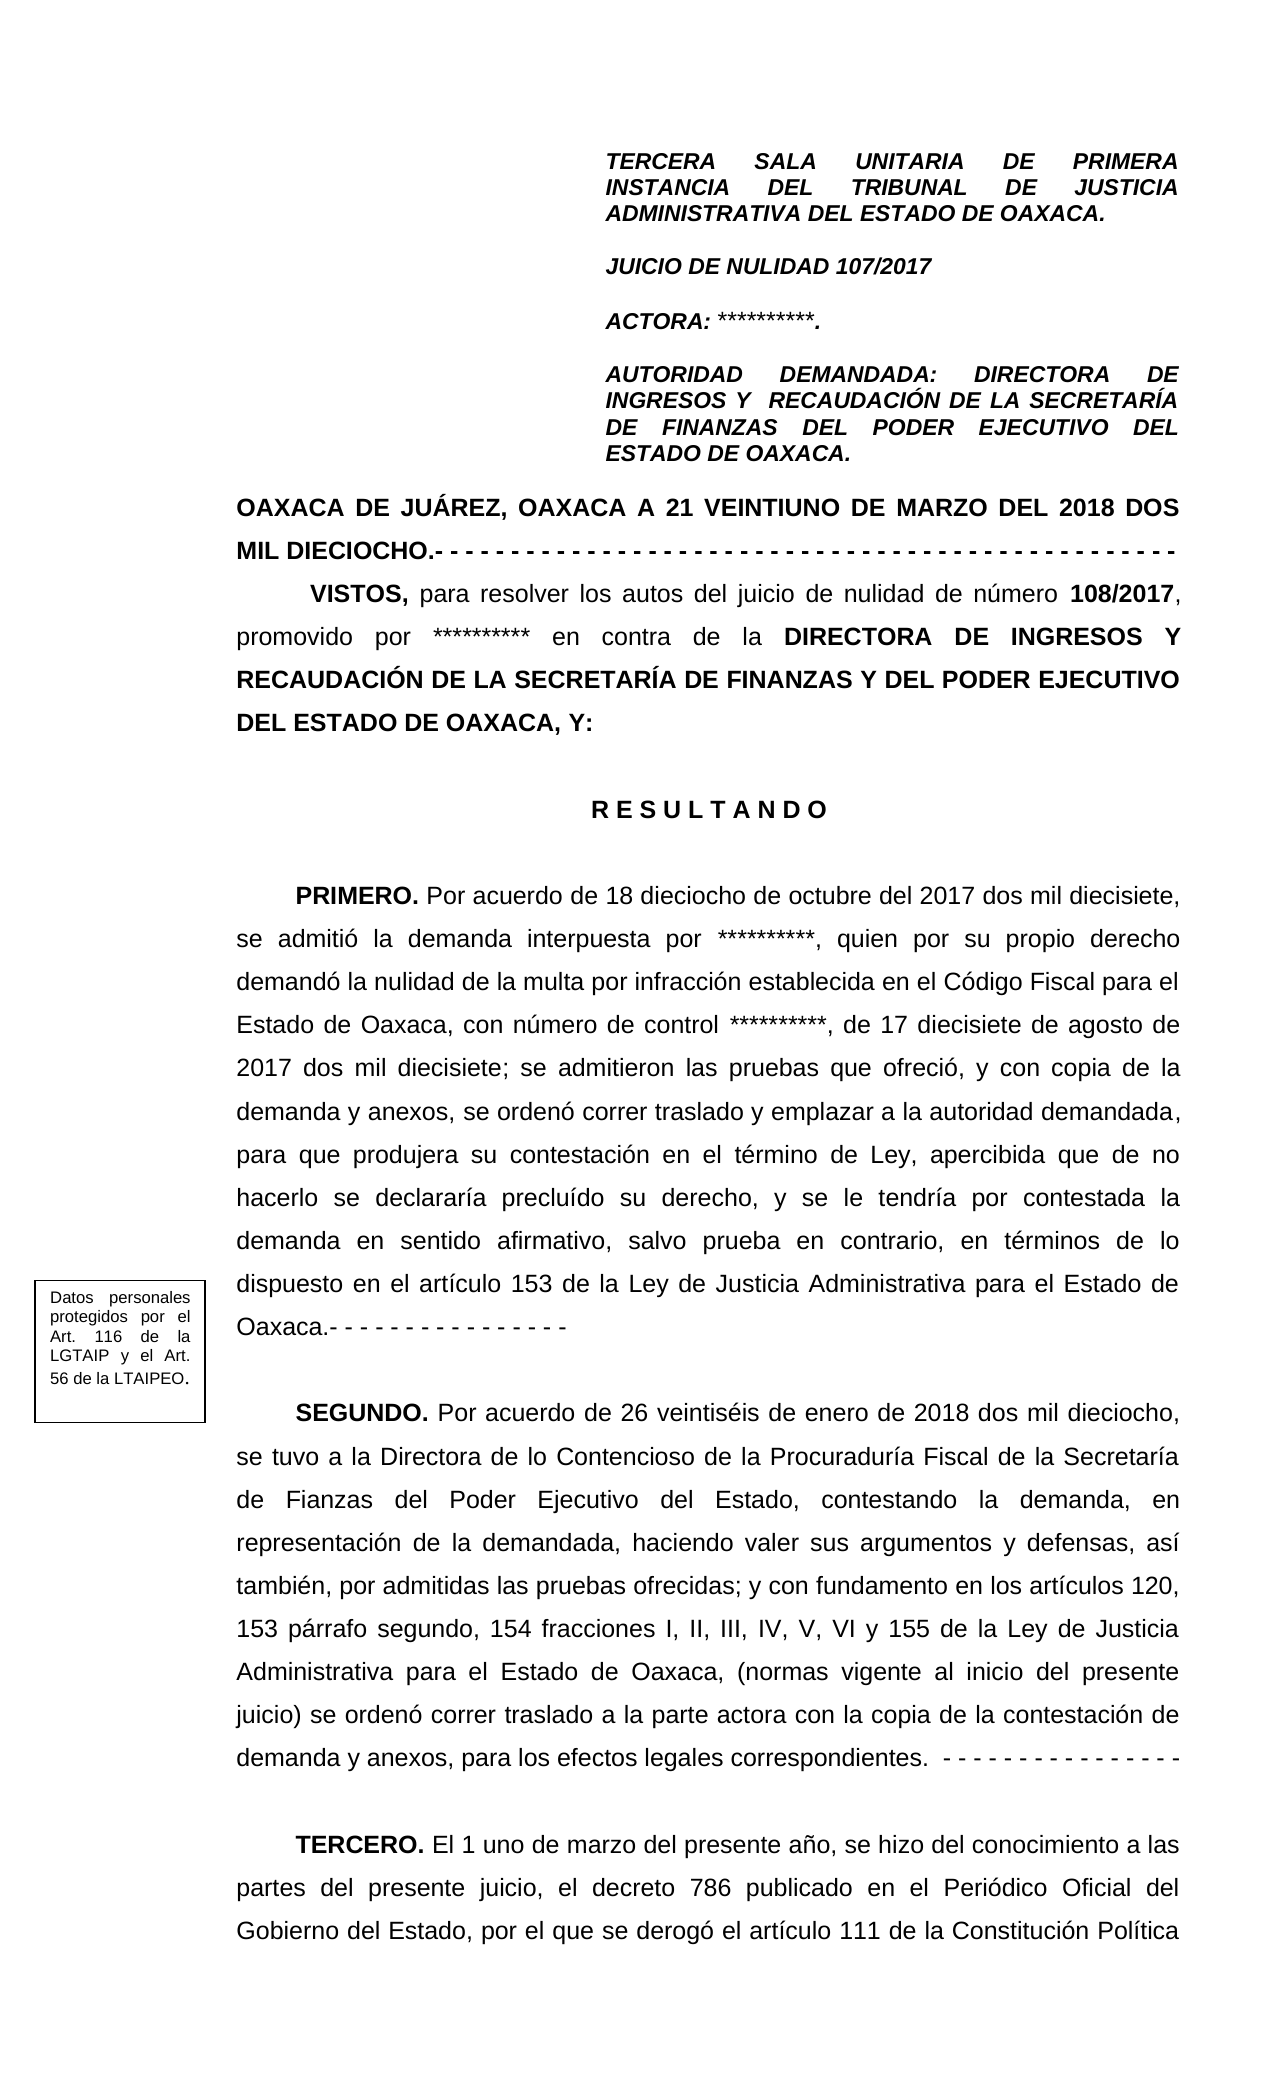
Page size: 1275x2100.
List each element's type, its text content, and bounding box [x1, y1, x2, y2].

text ACTORA: **********. [605, 306, 1179, 334]
text OAXACA DE JUÁREZ, OAXACA A 21 VEINTIUNO DE MARZO DEL 2018 DOS MIL DIECIOCHO.- - - - - - - - - - - - - - - - - - - - - - - - - - - - - - - - - - - - - - - - - - - - - - - - - [236, 493, 1181, 564]
text JUICIO DE NULIDAD 107/2017 [605, 253, 1179, 279]
text SEGUNDO. Por acuerdo de 26 veintiséis de enero de 2018 dos mil dieciocho, se tuvo a la Directora de lo Contencioso de la Procuraduría Fiscal de la Secretaría de Fianzas del Poder Ejecutivo del Estado, contestando la demanda, en representación de la demandada, haciendo valer sus argumentos y defensas, así también, por admitidas las pruebas ofrecidas; y con fundamento en los artículos 120, 153 párrafo segundo, 154 fracciones I, II, III, IV, V, VI y 155 de la Ley de Justicia Administrativa para el Estado de Oaxaca, (normas vigente al inicio del presente juicio) se ordenó correr traslado a la parte actora con la copia de la contestación de demanda y anexos, para los efectos legales correspondientes. - - - - - - - - - - - - - - - - [236, 1398, 1181, 1772]
text TERCERA SALA UNITARIA DE PRIMERA INSTANCIA DEL TRIBUNAL DE JUSTICIA ADMINISTRATIVA DEL ESTADO DE OAXACA. [605, 148, 1179, 227]
text VISTOS, para resolver los autos del juicio de nulidad de número 108/2017, promovido por ********** en contra de la DIRECTORA DE INGRESOS Y RECAUDACIÓN DE LA SECRETARÍA DE FINANZAS Y DEL PODER EJECUTIVO DEL ESTADO DE OAXACA, Y: [236, 579, 1181, 737]
text AUTORIDAD DEMANDADA: DIRECTORA DE INGRESOS Y RECAUDACIÓN DE LA SECRETARÍA DE FINANZAS DEL PODER EJECUTIVO DEL ESTADO DE OAXACA. [605, 361, 1179, 466]
text R E S U L T A N D O [236, 794, 1181, 823]
text PRIMERO. Por acuerdo de 18 dieciocho de octubre del 2017 dos mil diecisiete, se admitió la demanda interpuesta por **********, quien por su propio derecho demandó la nulidad de la multa por infracción establecida en el Código Fiscal para el Estado de Oaxaca, con número de control **********, de 17 diecisiete de agosto de 2017 dos mil diecisiete; se admitieron las pruebas que ofreció, y con copia de la demanda y anexos, se ordenó correr traslado y emplazar a la autoridad demandada, para que produjera su contestación en el término de Ley, apercibida que de no hacerlo se declararía precluído su derecho, y se le tendría por contestada la demanda en sentido afirmativo, salvo prueba en contrario, en términos de lo dispuesto en el artículo 153 de la Ley de Justicia Administrativa para el Estado de Oaxaca.- - - - - - - - - - - - - - - - [236, 881, 1181, 1341]
